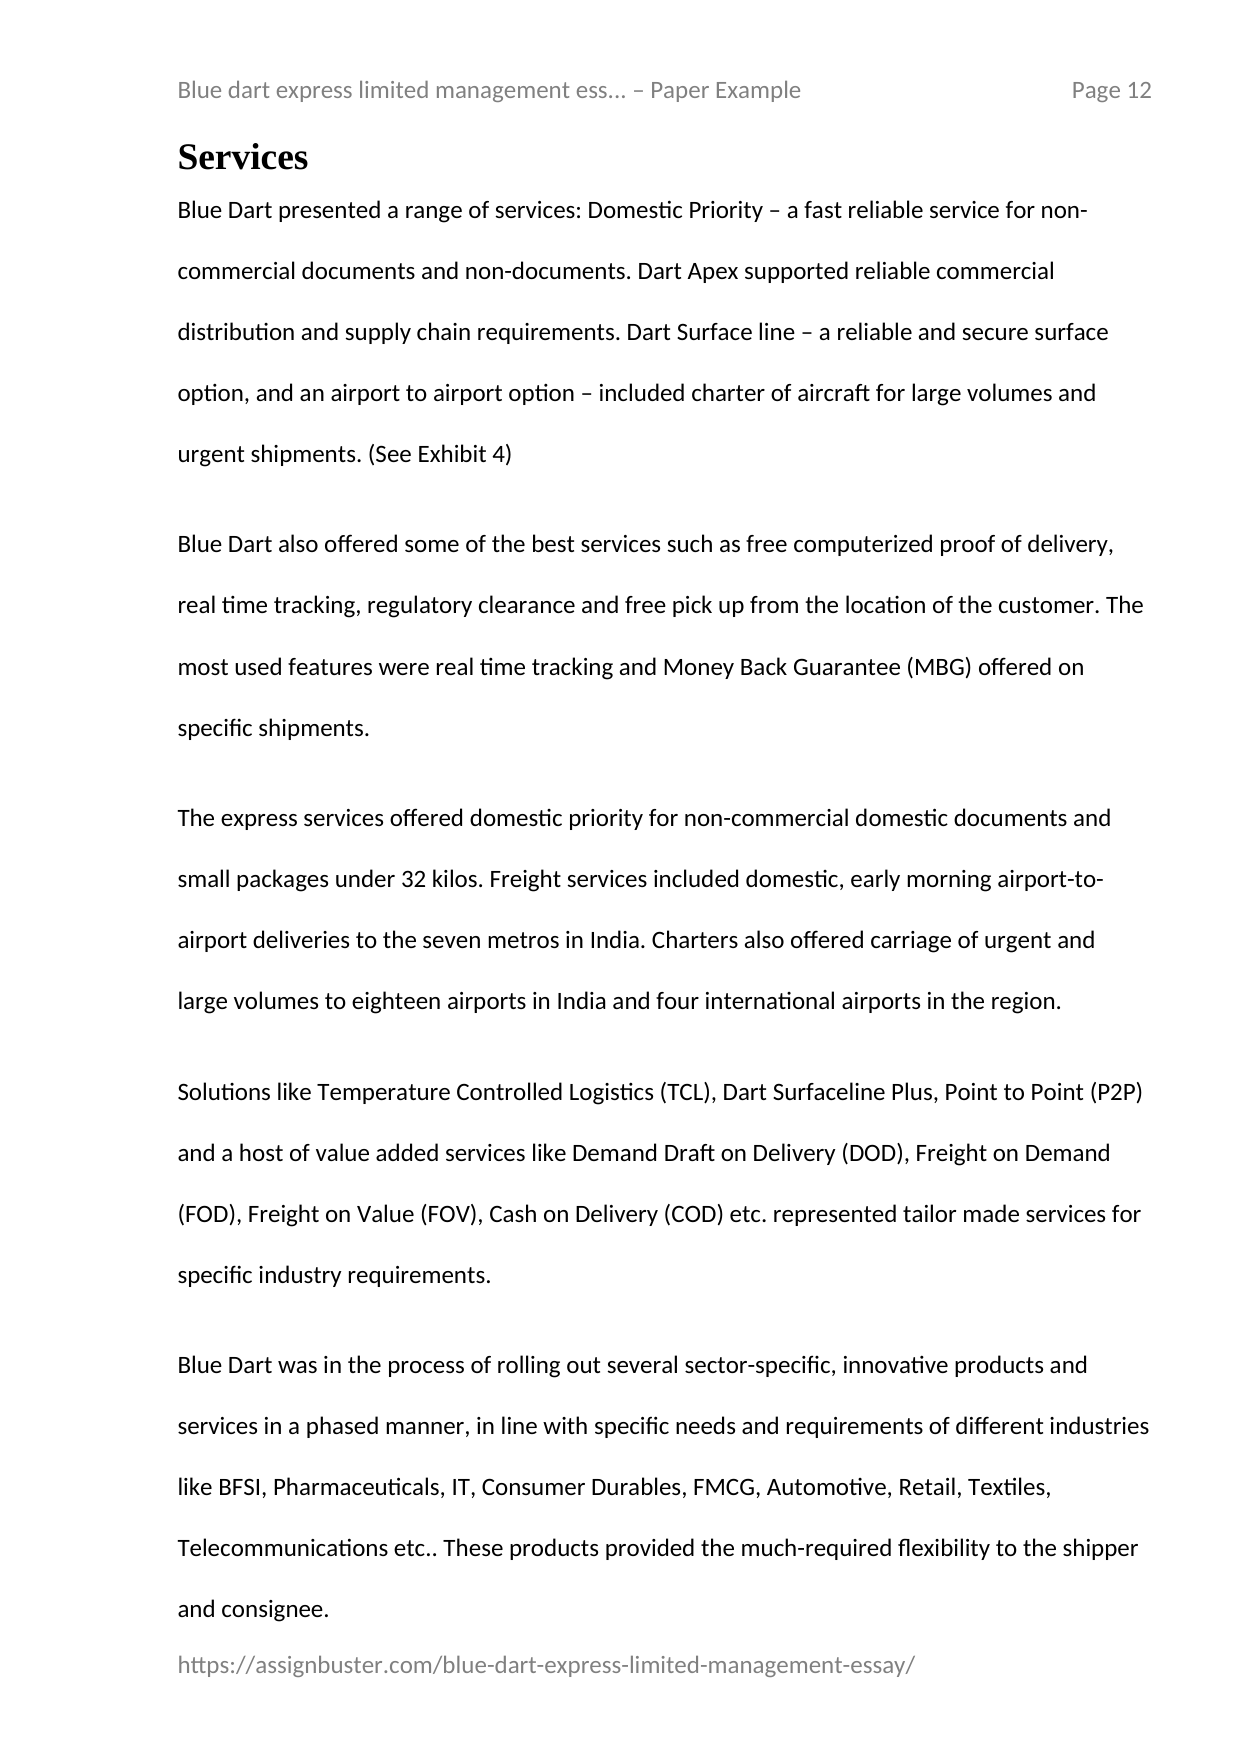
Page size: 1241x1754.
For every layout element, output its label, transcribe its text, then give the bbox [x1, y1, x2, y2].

text Solutions like Temperature Controlled Logistics (TCL), Dart Surfaceline Plus, Point to Point (P2P) and a host of value added services like Demand Draft on Delivery (DOD), Freight on Demand (FOD), Freight on Value (FOV), Cash on Delivery (COD) etc. represented tailor made services for specific industry requirements. [177, 1076, 1152, 1289]
text Blue Dart was in the process of rolling out several sector-specific, innovative products and services in a phased manner, in line with specific needs and requirements of different industries like BFSI, Pharmaceuticals, IT, Consumer Durables, FMCG, Automotive, Retail, Textiles, Telecommunications etc.. These products provided the much-required flexibility to the shipper and consignee. [177, 1349, 1152, 1624]
text The express services offered domestic priority for non-commercial domestic documents and small packages under 32 kilos. Freight services included domestic, early morning airport-to-airport deliveries to the seven metros in India. Charters also offered carriage of urgent and large volumes to eighteen airports in India and four international airports in the region. [177, 802, 1152, 1016]
text Blue Dart presented a range of services: Domestic Priority – a fast reliable service for non-commercial documents and non-documents. Dart Apex supported reliable commercial distribution and supply chain requirements. Dart Surface line – a reliable and secure surface option, and an airport to airport option – included charter of aircraft for large volumes and urgent shipments. (See Exhibit 4) [177, 194, 1152, 468]
text Blue Dart also offered some of the best services such as free computerized proof of delivery, real time tracking, regulatory clearance and free pick up from the location of the customer. The most used features were real time tracking and Money Back Guarantee (MBG) offered on specific shipments. [177, 528, 1152, 742]
subtitle Services [177, 135, 1152, 178]
